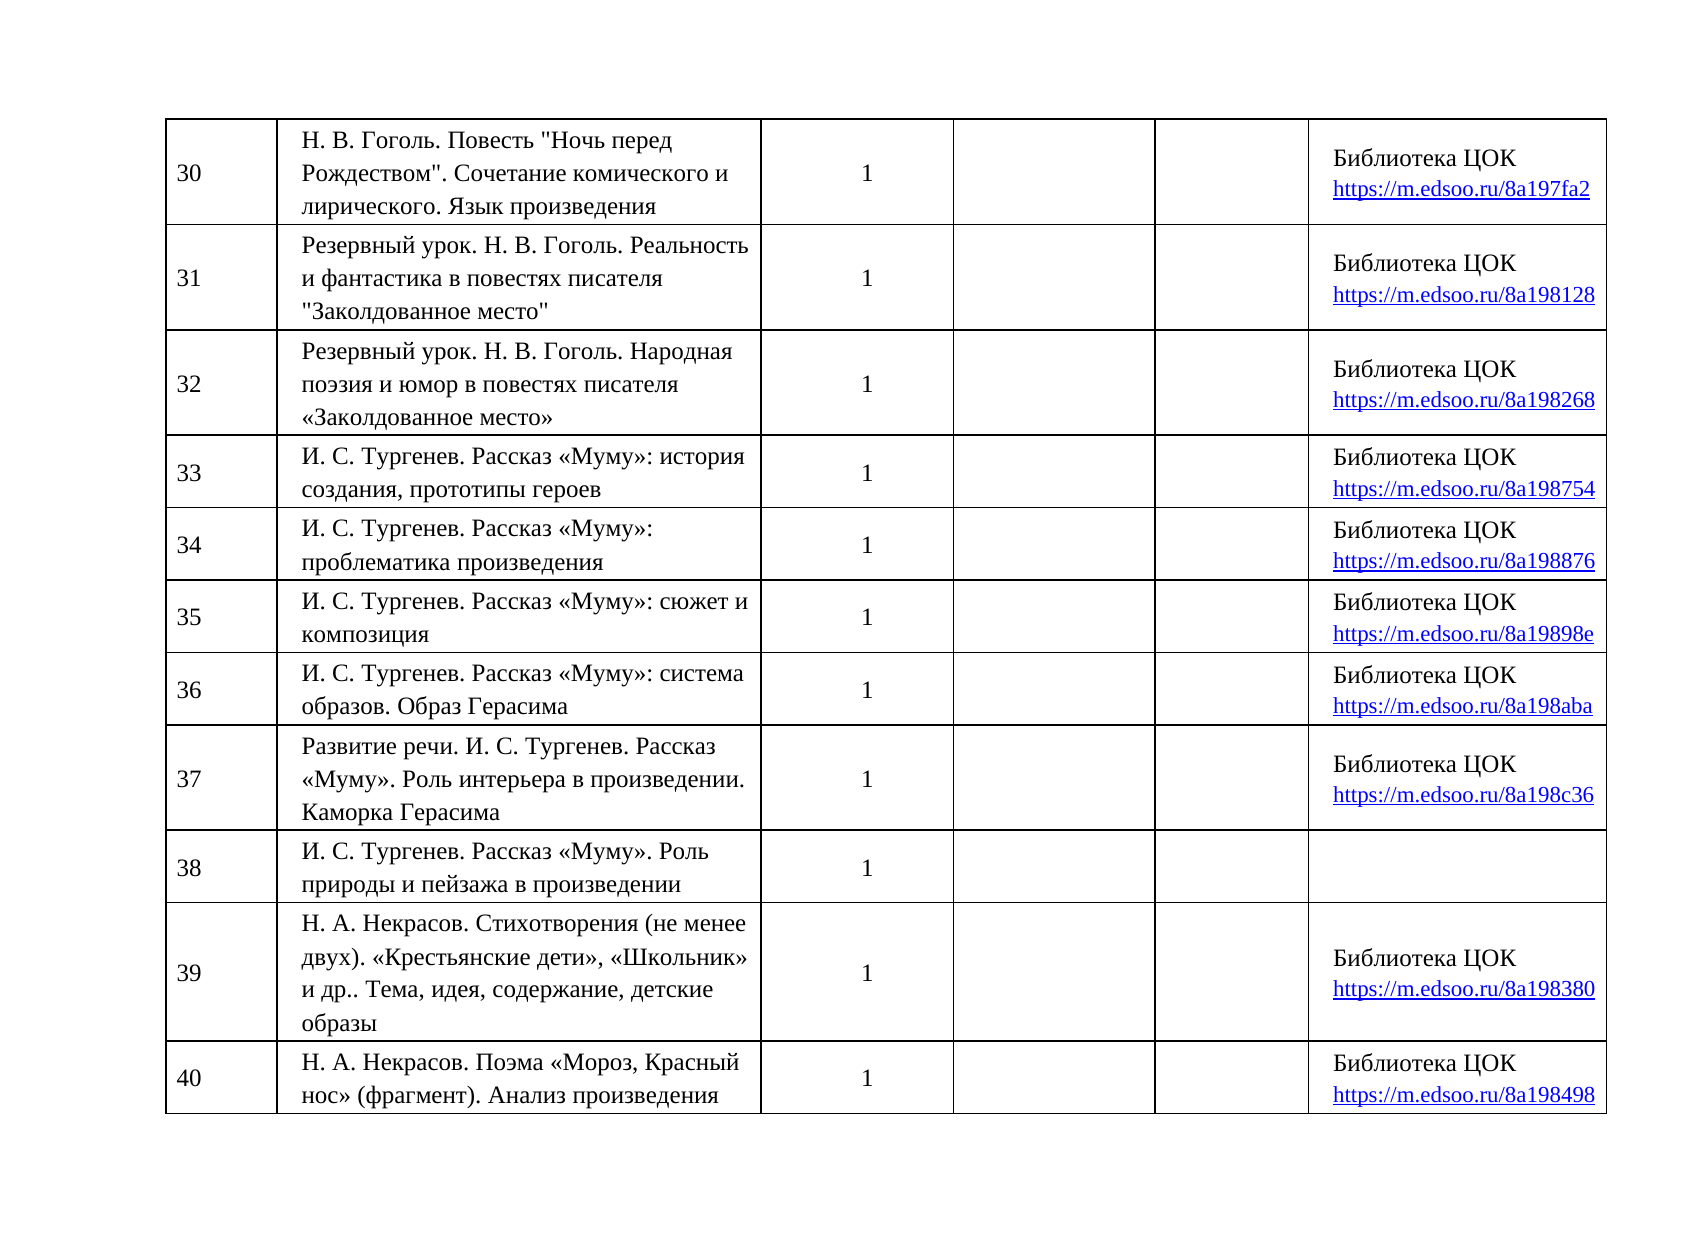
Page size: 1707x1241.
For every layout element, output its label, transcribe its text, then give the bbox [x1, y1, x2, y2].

table_cell 1 [762, 120, 953, 223]
table_cell [954, 726, 1154, 829]
table_cell Библиотека ЦОК https://m.edsoo.ru/8a198498 [1309, 1042, 1606, 1113]
table_cell 1 [762, 1042, 953, 1113]
table_cell И. С. Тургенев. Рассказ «Муму»: история создания, прототипы героев [278, 436, 760, 507]
table_cell 36 [167, 653, 276, 724]
table_cell 33 [167, 436, 276, 507]
table_cell [954, 831, 1154, 902]
table_cell Н. В. Гоголь. Повесть "Ночь перед Рождеством". Сочетание комического и лирического. Язык произведения [278, 120, 760, 223]
table_cell [954, 653, 1154, 724]
table_cell 40 [167, 1042, 276, 1113]
table_cell 1 [762, 726, 953, 829]
table_cell И. С. Тургенев. Рассказ «Муму»: сюжет и композиция [278, 581, 760, 652]
table_cell [1156, 225, 1308, 329]
table_cell Библиотека ЦОК https://m.edsoo.ru/8a198268 [1309, 331, 1606, 434]
table_cell 1 [762, 331, 953, 434]
table_cell Резервный урок. Н. В. Гоголь. Народная поэзия и юмор в повестях писателя «Заколдованное место» [278, 331, 760, 434]
table_cell [1156, 331, 1308, 434]
table_cell [1156, 831, 1308, 902]
table_cell [1309, 831, 1606, 902]
table_cell 1 [762, 436, 953, 507]
table_cell [954, 120, 1154, 223]
table_cell И. С. Тургенев. Рассказ «Муму»: проблематика произведения [278, 508, 760, 579]
table_cell 1 [762, 225, 953, 329]
table_cell [1156, 581, 1308, 652]
table_cell Библиотека ЦОК https://m.edsoo.ru/8a198876 [1309, 508, 1606, 579]
table_cell 1 [762, 653, 953, 724]
table_cell Библиотека ЦОК https://m.edsoo.ru/8a197fa2 [1309, 120, 1606, 223]
table_cell [954, 903, 1154, 1040]
table_cell [1156, 726, 1308, 829]
table_cell 32 [167, 331, 276, 434]
table_cell И. С. Тургенев. Рассказ «Муму»: система образов. Образ Герасима [278, 653, 760, 724]
table_cell [954, 508, 1154, 579]
table_cell 34 [167, 508, 276, 579]
table_cell [954, 225, 1154, 329]
table_cell Н. А. Некрасов. Стихотворения (не менее двух). «Крестьянские дети», «Школьник» и др.. Тема, идея, содержание, детские образы [278, 903, 760, 1040]
table_cell [1156, 120, 1308, 223]
table_cell 39 [167, 903, 276, 1040]
table_cell [954, 436, 1154, 507]
table_cell И. С. Тургенев. Рассказ «Муму». Роль природы и пейзажа в произведении [278, 831, 760, 902]
table_cell [1156, 653, 1308, 724]
table_cell 1 [762, 831, 953, 902]
table_cell [954, 331, 1154, 434]
table_cell Развитие речи. И. С. Тургенев. Рассказ «Муму». Роль интерьера в произведении. Каморка Герасима [278, 726, 760, 829]
table_cell 38 [167, 831, 276, 902]
table_cell [954, 581, 1154, 652]
table_cell [954, 1042, 1154, 1113]
table_cell [1156, 1042, 1308, 1113]
table_cell 37 [167, 726, 276, 829]
table_cell 1 [762, 581, 953, 652]
table_cell Библиотека ЦОК https://m.edsoo.ru/8a19898e [1309, 581, 1606, 652]
table_cell 35 [167, 581, 276, 652]
table_cell Библиотека ЦОК https://m.edsoo.ru/8a198128 [1309, 225, 1606, 329]
table_cell [1156, 436, 1308, 507]
table_cell Библиотека ЦОК https://m.edsoo.ru/8a198754 [1309, 436, 1606, 507]
table_cell Библиотека ЦОК https://m.edsoo.ru/8a198c36 [1309, 726, 1606, 829]
table_cell 30 [167, 120, 276, 223]
table_cell 1 [762, 508, 953, 579]
table_cell Библиотека ЦОК https://m.edsoo.ru/8a198380 [1309, 903, 1606, 1040]
table_cell 31 [167, 225, 276, 329]
table_cell Резервный урок. Н. В. Гоголь. Реальность и фантастика в повестях писателя "Заколдованное место" [278, 225, 760, 329]
table_cell [1156, 903, 1308, 1040]
table_cell Н. А. Некрасов. Поэма «Мороз, Красный нос» (фрагмент). Анализ произведения [278, 1042, 760, 1113]
table_cell [1156, 508, 1308, 579]
table_cell 1 [762, 903, 953, 1040]
table_cell Библиотека ЦОК https://m.edsoo.ru/8a198aba [1309, 653, 1606, 724]
